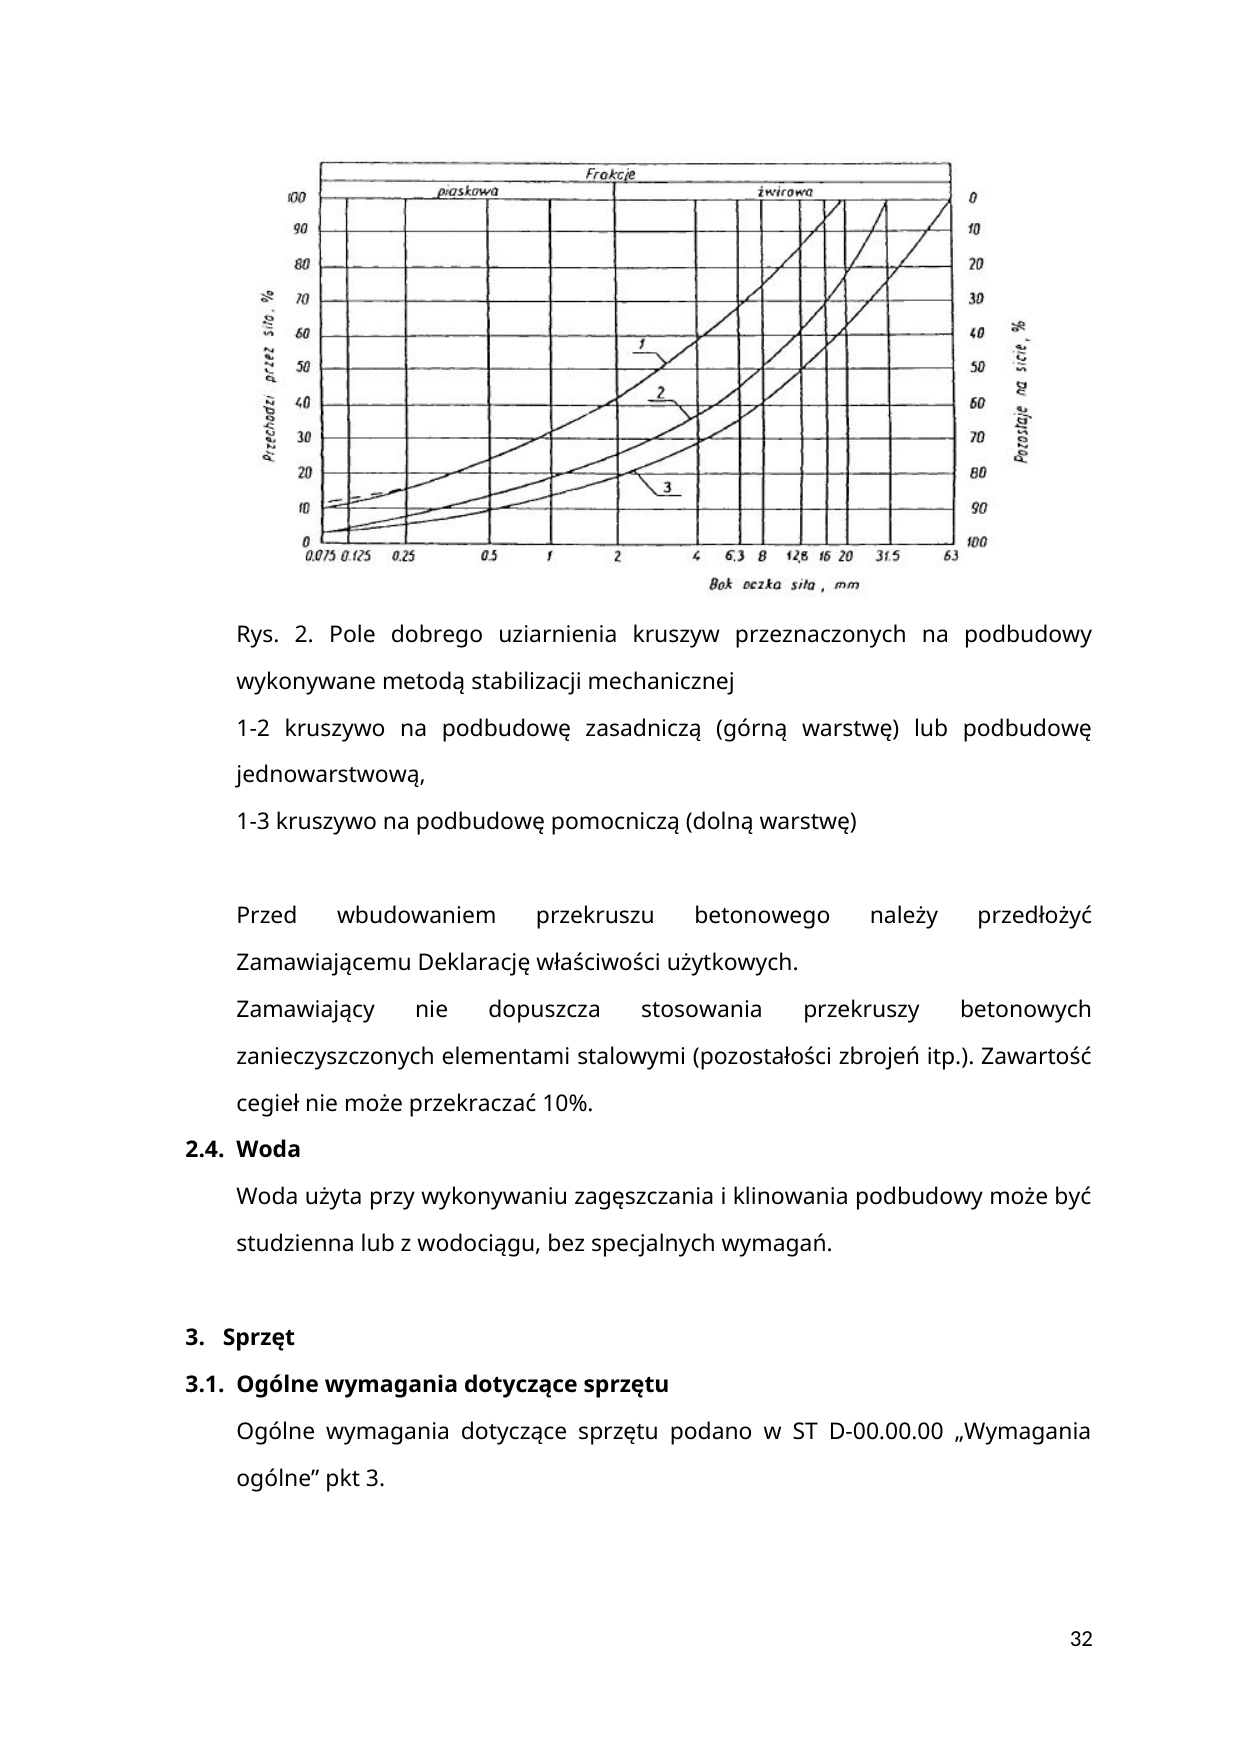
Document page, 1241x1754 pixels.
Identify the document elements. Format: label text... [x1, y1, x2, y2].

list Woda [185, 1133, 1093, 1165]
list Zamawiający nie dopuszcza stosowania przekruszy betonowych zanieczyszczonych elementami stalowymi (pozostałości zbrojeń itp.). Zawartość cegieł nie może przekraczać 10%. [236, 993, 1093, 1118]
list Przed wbudowaniem przekruszu betonowego należy przedłożyć Zamawiającemu Deklarację właściwości użytkowych. [236, 899, 1093, 977]
picture [236, 147, 1083, 604]
list Woda użyta przy wykonywaniu zagęszczania i klinowania podbudowy może być studzienna lub z wodociągu, bez specjalnych wymagań. [236, 1180, 1093, 1258]
list Rys. 2. Pole dobrego uziarnienia kruszyw przeznaczonych na podbudowy wykonywane metodą stabilizacji mechanicznej [236, 618, 1093, 696]
list 1-3 kruszywo na podbudowę pomocniczą (dolną warstwę) [236, 805, 1093, 837]
list 1-2 kruszywo na podbudowę zasadniczą (górną warstwę) lub podbudowę jednowarstwową, [236, 712, 1093, 790]
list Sprzęt [185, 1321, 1093, 1352]
list Ogólne wymagania dotyczące sprzętu [185, 1368, 1093, 1399]
list Ogólne wymagania dotyczące sprzętu podano w ST D-00.00.00 „Wymagania ogólne” pkt 3. [236, 1415, 1093, 1493]
